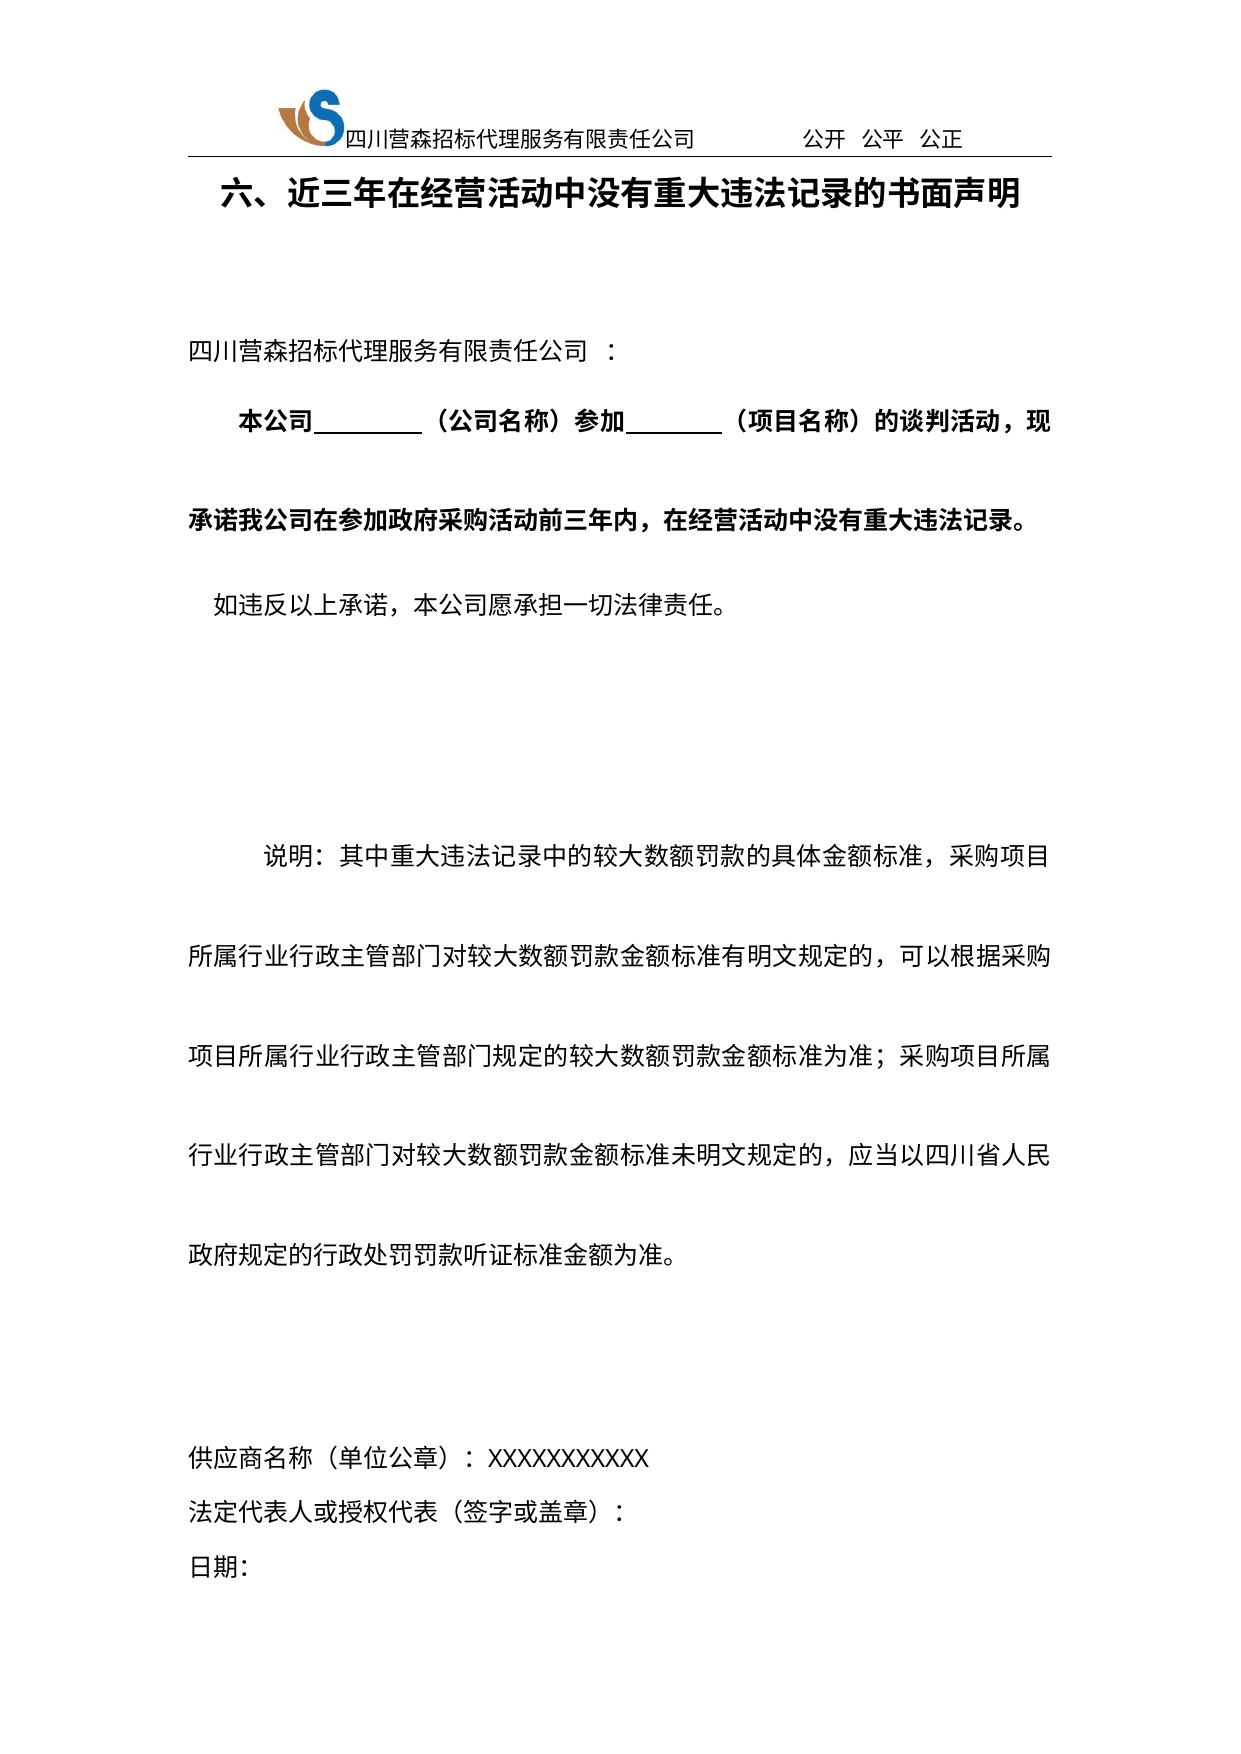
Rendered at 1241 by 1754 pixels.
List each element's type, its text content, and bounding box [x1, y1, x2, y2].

text 四川营森招标代理服务有限责任公司 ： [188, 331, 1052, 368]
text 本公司 （公司名称）参加 （项目名称）的谈判活动，现承诺我公司在参加政府采购活动前三年内，在经营活动中没有重大违法记录。 [188, 386, 1052, 552]
text 法定代表人或授权代表（签字或盖章）： [188, 1493, 1052, 1529]
text 如违反以上承诺，本公司愿承担一切法律责任。 [188, 570, 1052, 637]
text 说明：其中重大违法记录中的较大数额罚款的具体金额标准，采购项目所属行业行政主管部门对较大数额罚款金额标准有明文规定的，可以根据采购项目所属行业行政主管部门规定的较大数额罚款金额标准为准；采购项目所属行业行政主管部门对较大数额罚款金额标准未明文规定的，应当以四川省人民政府规定的行政处罚罚款听证标准金额为准。 [188, 822, 1052, 1287]
picture [277, 88, 345, 148]
text 供应商名称（单位公章）：XXXXXXXXXXX [188, 1438, 1052, 1475]
text 日期： [188, 1547, 1052, 1583]
subtitle 六、近三年在经营活动中没有重大违法记录的书面声明 [188, 157, 1052, 224]
